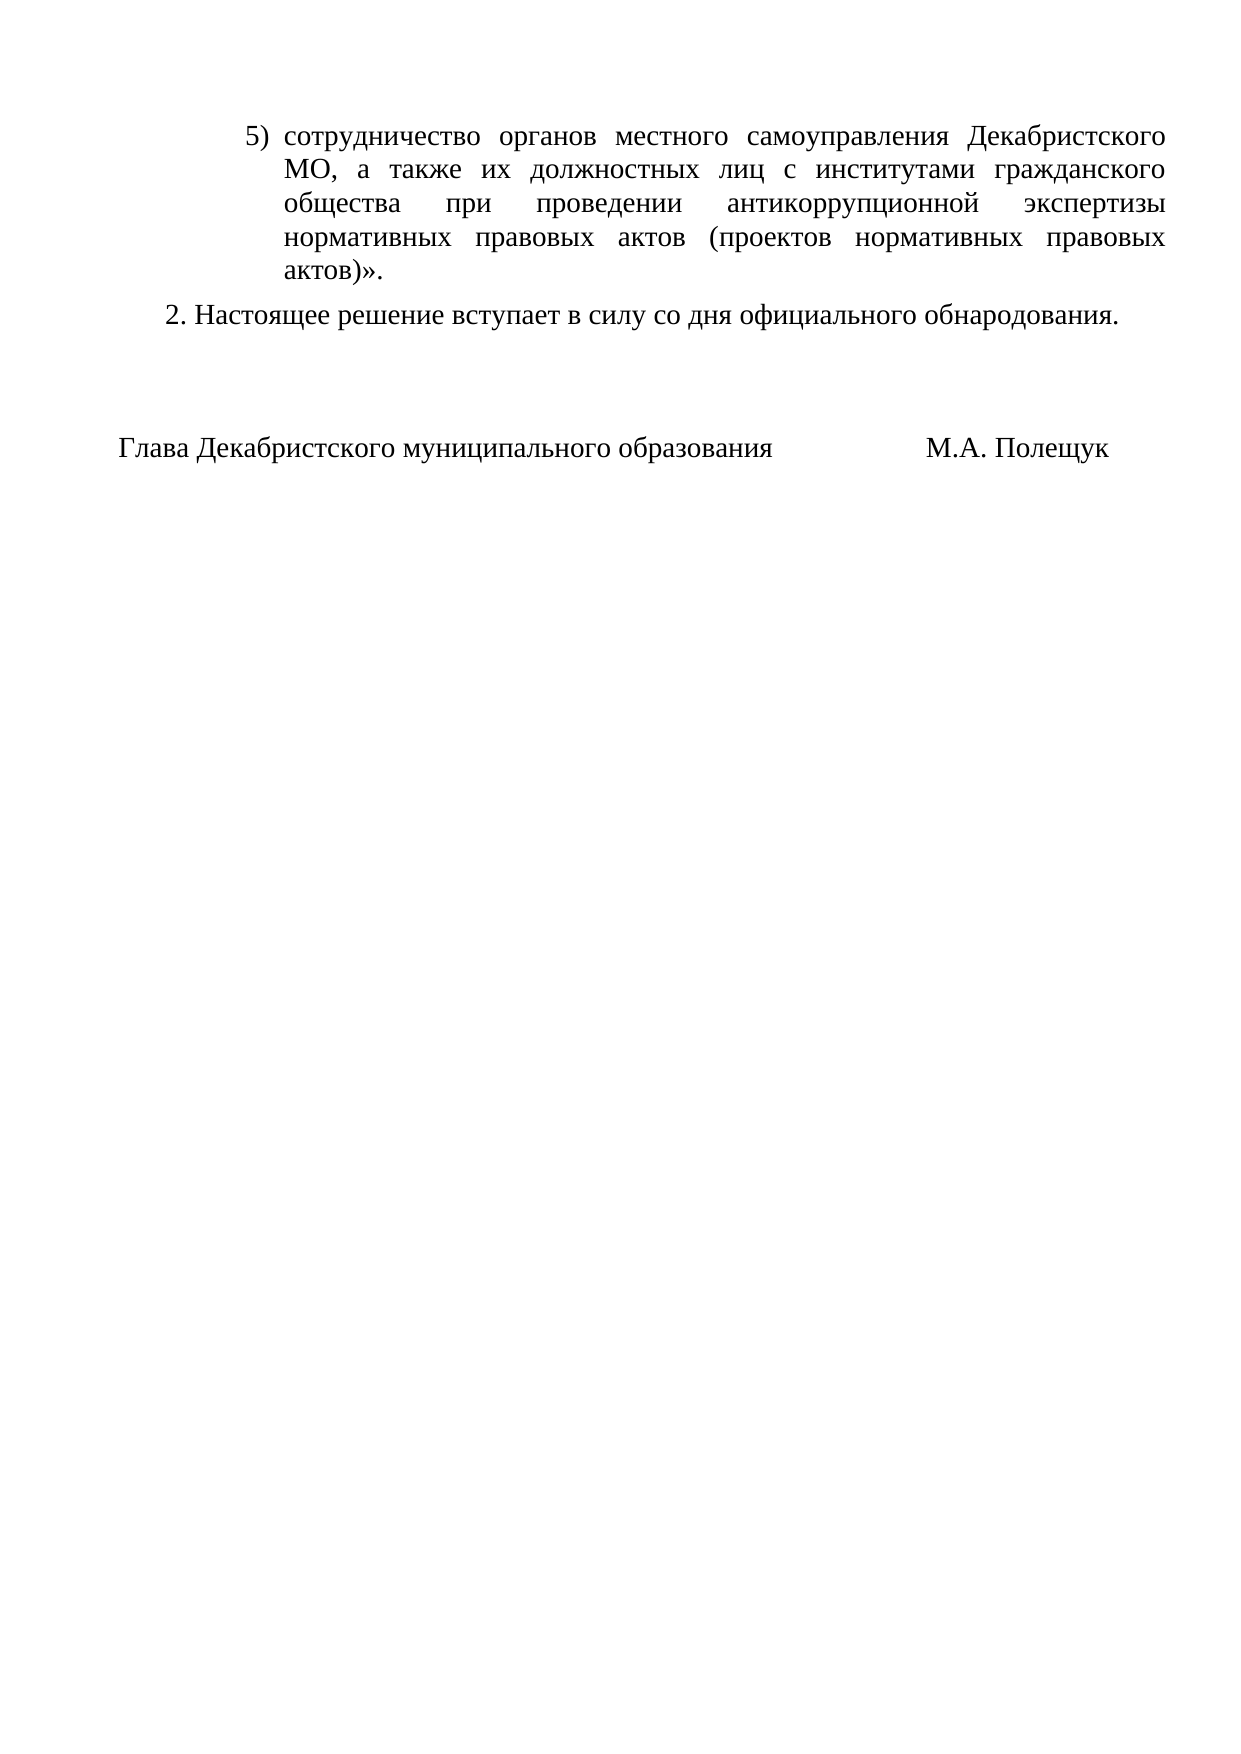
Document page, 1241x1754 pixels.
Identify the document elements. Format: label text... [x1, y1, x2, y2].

text Глава Декабристского муниципального образования М.А. Полещук [118, 430, 1167, 464]
list сотрудничество органов местного самоуправления Декабристского МО, а также их должностных лиц с институтами гражданского общества при проведении антикоррупционной экспертизы нормативных правовых актов (проектов нормативных правовых актов)». [245, 118, 1167, 286]
text 2. Настоящее решение вступает в силу со дня официального обнародования. [118, 297, 1167, 330]
